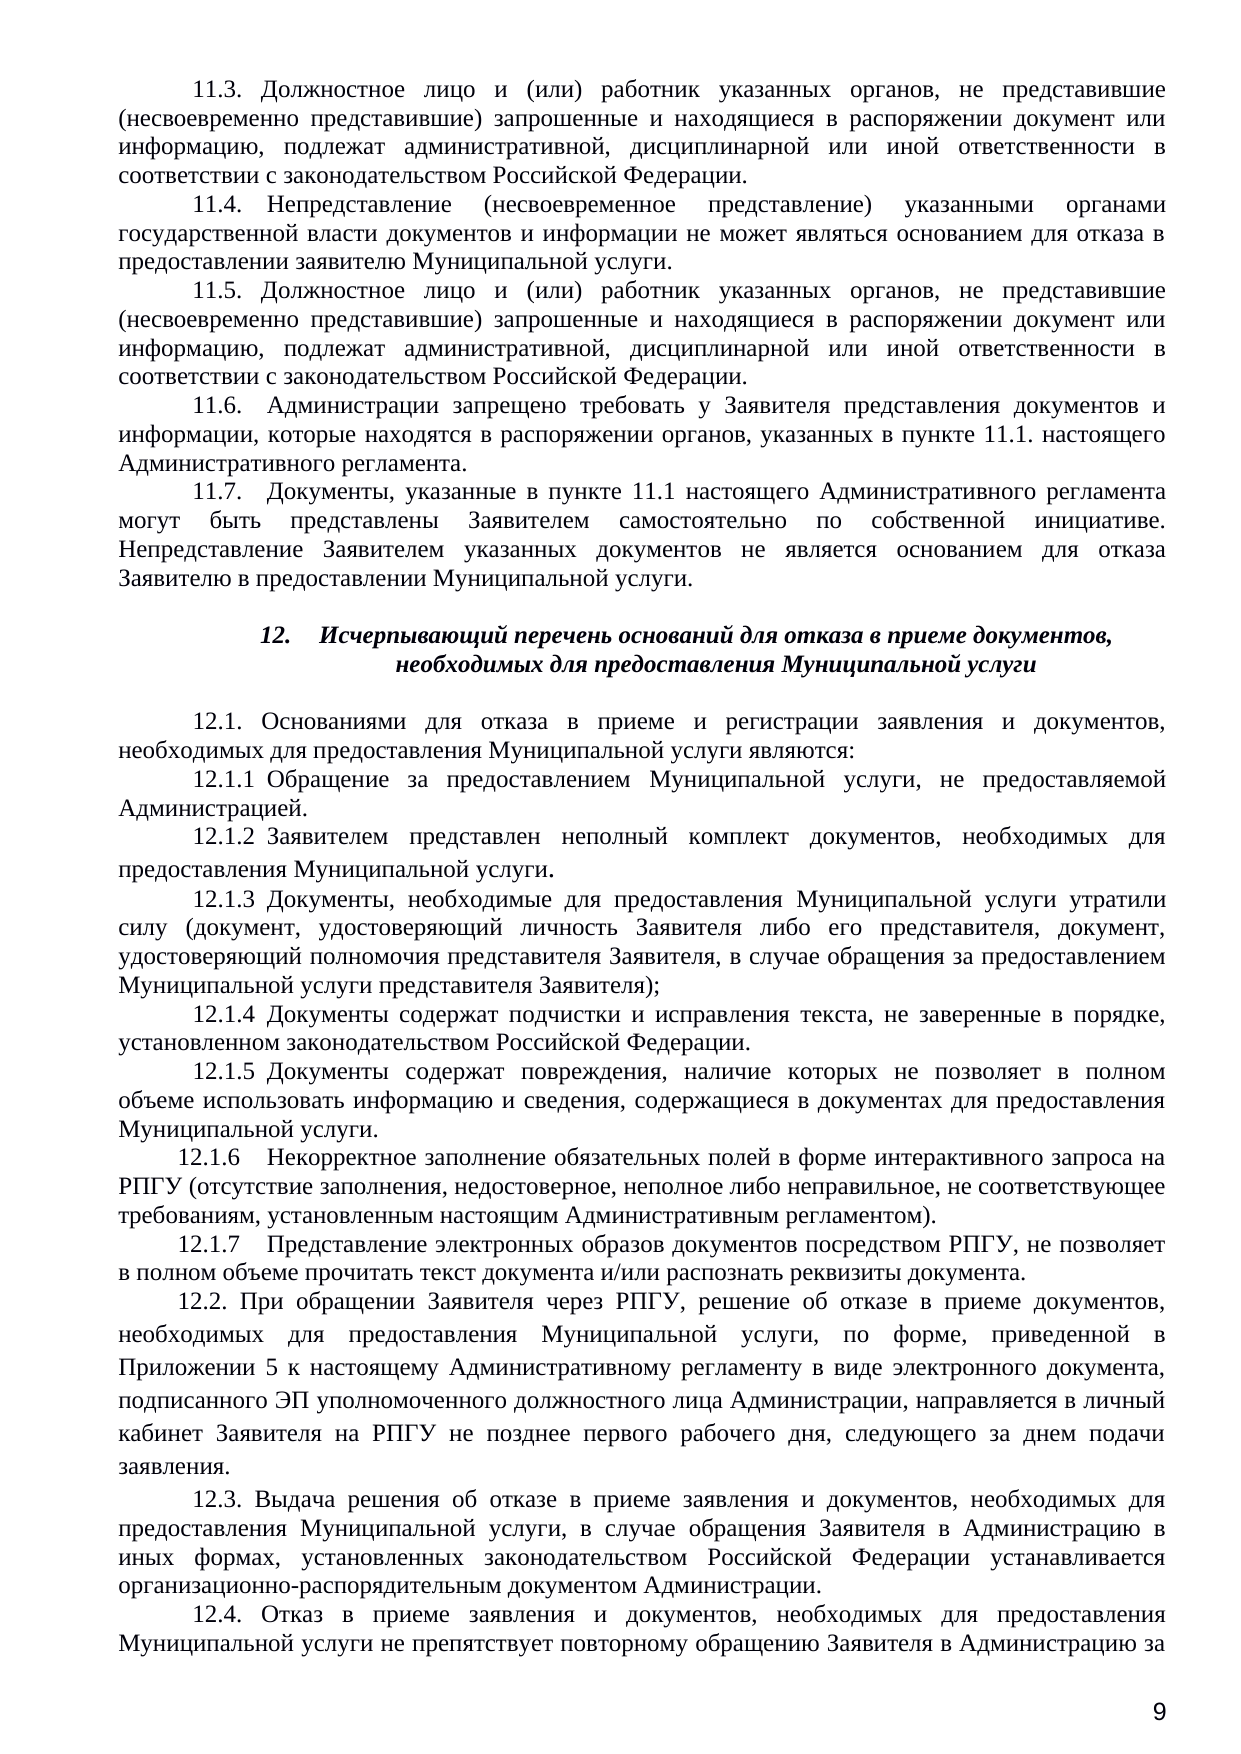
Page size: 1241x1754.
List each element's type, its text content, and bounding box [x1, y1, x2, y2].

text 11.3. Должностное лицо и (или) работник указанных органов, не представившие (несвоевременно представившие) запрошенные и находящиеся в распоряжении документ или информацию, подлежат административной, дисциплинарной или иной ответственности в соответствии с законодательством Российской Федерации. [118, 74, 1167, 189]
list Заявителем представлен неполный комплект документов, необходимых для предоставления Муниципальной услуги. [118, 821, 1167, 884]
text 12.1. Основаниями для отказа в приеме и регистрации заявления и документов, необходимых для предоставления Муниципальной услуги являются: [118, 706, 1167, 764]
list Документы содержат подчистки и исправления текста, не заверенные в порядке, установленном законодательством Российской Федерации. [118, 999, 1167, 1056]
list Исчерпывающий перечень оснований для отказа в приеме документов, необходимых для предоставления Муниципальной услуги [207, 620, 1167, 678]
text 12.2. При обращении Заявителя через РПГУ, решение об отказе в приеме документов, необходимых для предоставления Муниципальной услуги, по форме, приведенной в Приложении 5 к настоящему Административному регламенту в виде электронного документа, подписанного ЭП уполномоченного должностного лица Администрации, направляется в личный кабинет Заявителя на РПГУ не позднее первого рабочего дня, следующего за днем подачи заявления. [118, 1286, 1167, 1480]
list Некорректное заполнение обязательных полей в форме интерактивного запроса на РПГУ (отсутствие заполнения, недостоверное, неполное либо неправильное, не соответствующее требованиям, установленным настоящим Административным регламентом). [118, 1142, 1167, 1229]
text 11.7. Документы, указанные в пункте 11.1 настоящего Административного регламента могут быть представлены Заявителем самостоятельно по собственной инициативе. Непредставление Заявителем указанных документов не является основанием для отказа Заявителю в предоставлении Муниципальной услуги. [118, 476, 1167, 591]
text 12.3. Выдача решения об отказе в приеме заявления и документов, необходимых для предоставления Муниципальной услуги, в случае обращения Заявителя в Администрацию в иных формах, установленных законодательством Российской Федерации устанавливается организационно-распорядительным документом Администрации. [118, 1484, 1167, 1599]
text 11.4. Непредставление (несвоевременное представление) указанными органами государственной власти документов и информации не может являться основанием для отказа в предоставлении заявителю Муниципальной услуги. [118, 189, 1167, 275]
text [118, 1599, 1167, 1657]
text 11.6. Администрации запрещено требовать у Заявителя представления документов и информации, которые находятся в распоряжении органов, указанных в пункте 11.1. настоящего Административного регламента. [118, 390, 1167, 476]
list Представление электронных образов документов посредством РПГУ, не позволяет в полном объеме прочитать текст документа и/или распознать реквизиты документа. [118, 1229, 1167, 1286]
list Документы содержат повреждения, наличие которых не позволяет в полном объеме использовать информацию и сведения, содержащиеся в документах для предоставления Муниципальной услуги. [118, 1056, 1167, 1142]
list Обращение за предоставлением Муниципальной услуги, не предоставляемой Администрацией. [118, 764, 1167, 821]
list Документы, необходимые для предоставления Муниципальной услуги утратили силу (документ, удостоверяющий личность Заявителя либо его представителя, документ, удостоверяющий полномочия представителя Заявителя, в случае обращения за предоставлением Муниципальной услуги представителя Заявителя); [118, 884, 1167, 999]
text 11.5. Должностное лицо и (или) работник указанных органов, не представившие (несвоевременно представившие) запрошенные и находящиеся в распоряжении документ или информацию, подлежат административной, дисциплинарной или иной ответственности в соответствии с законодательством Российской Федерации. [118, 275, 1167, 390]
